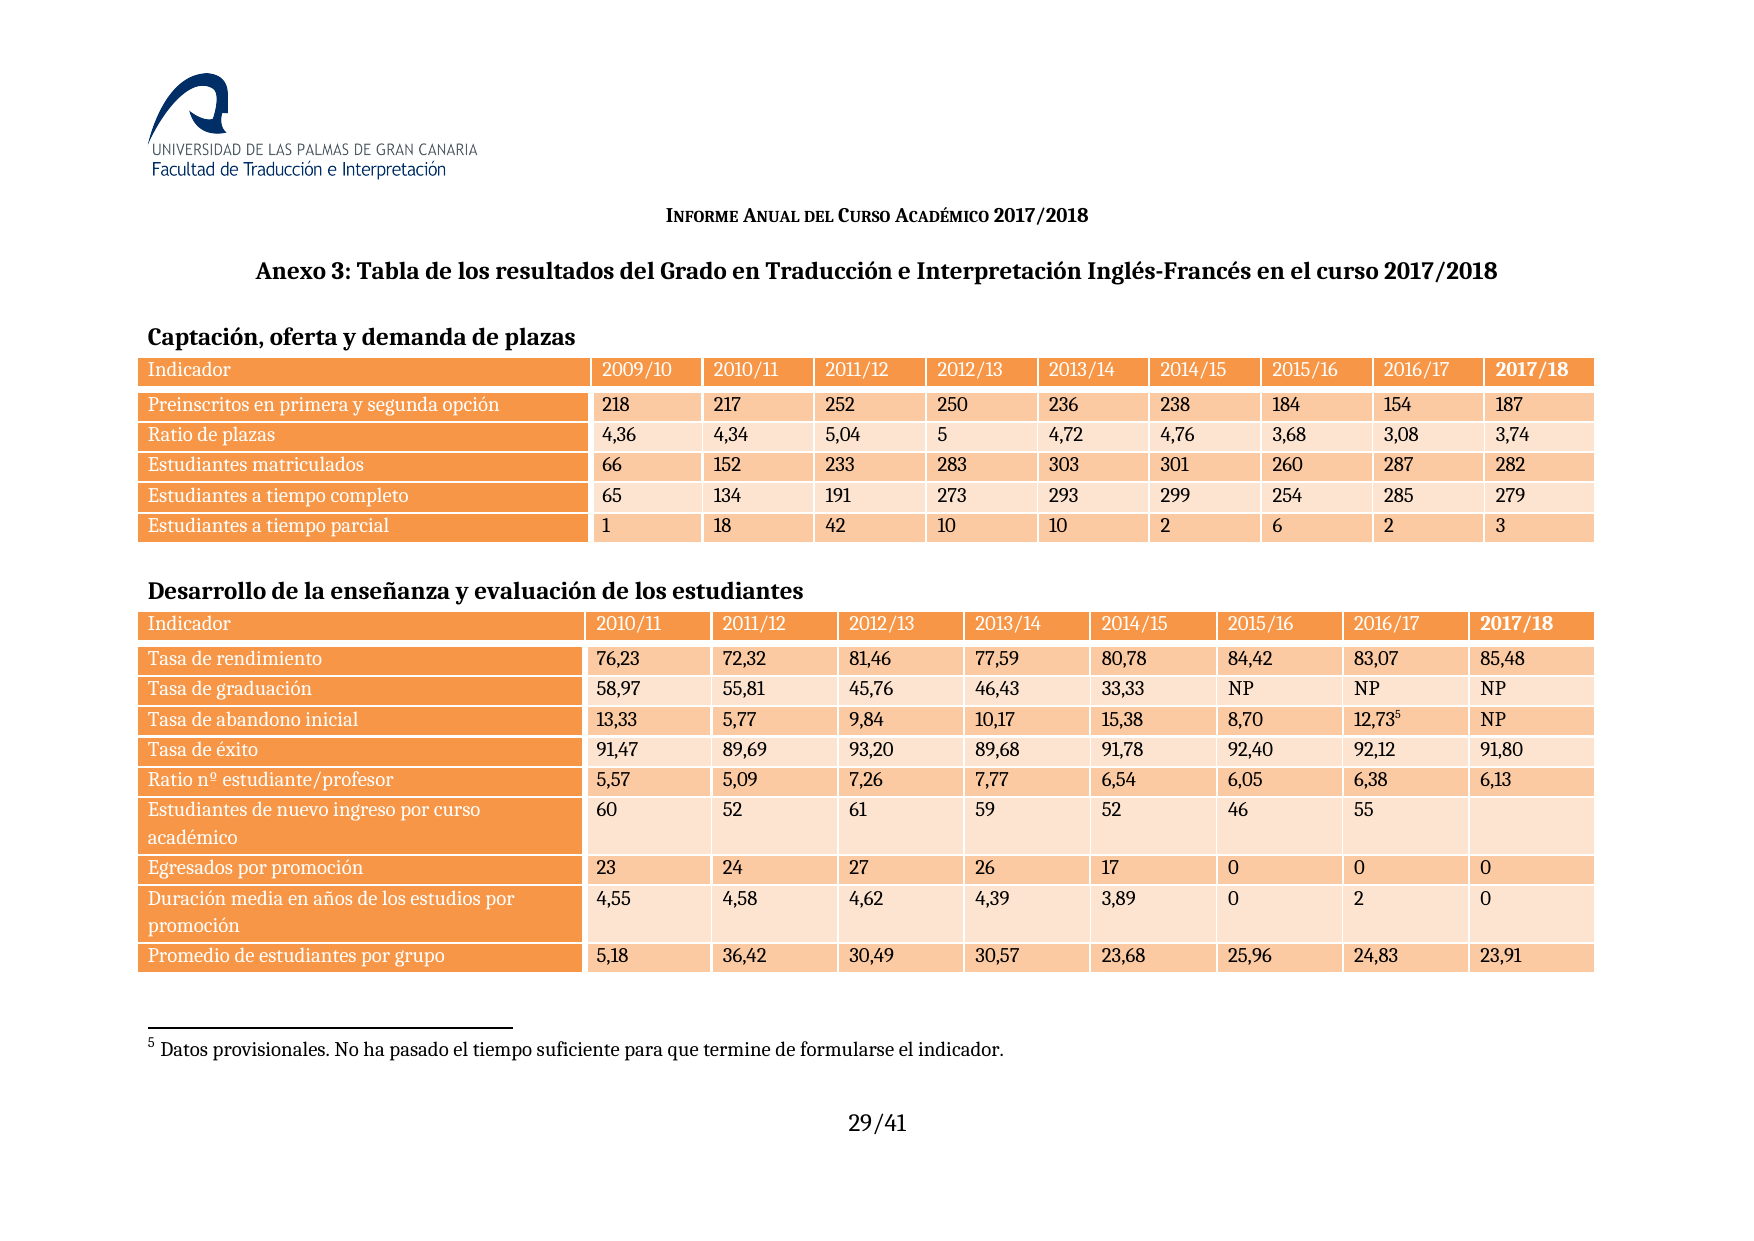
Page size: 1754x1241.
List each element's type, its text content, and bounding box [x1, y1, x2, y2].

table_cell 55,81 [712, 677, 837, 705]
table_cell 5,57 [588, 768, 710, 796]
table_cell Tasa de graduación [138, 677, 582, 705]
table_cell 254 [1262, 483, 1372, 512]
table_cell 23,68 [1091, 944, 1216, 972]
table_cell Estudiantes a tiempo parcial [138, 514, 588, 542]
table_cell 15,38 [1091, 707, 1216, 735]
table_cell 301 [1150, 453, 1260, 481]
table_cell 282 [1485, 453, 1594, 481]
table_header 2014/15 [1150, 358, 1260, 386]
table_cell 89,69 [712, 738, 837, 766]
table_cell 7,26 [839, 768, 963, 796]
table_cell 250 [927, 393, 1037, 421]
table_cell 4,62 [839, 886, 963, 942]
table_cell 4,72 [1038, 423, 1148, 451]
table_cell 3 [1485, 514, 1594, 542]
table_header 2016/17 [1374, 358, 1483, 386]
table_cell 238 [1150, 393, 1260, 421]
table_cell 6,54 [1091, 768, 1216, 796]
table_header 2010/11 [586, 612, 710, 640]
picture [147, 73, 478, 204]
table_cell 91,80 [1470, 738, 1594, 766]
table_header Indicador [138, 358, 590, 386]
table_cell NP [1470, 677, 1594, 705]
table_cell NP [1470, 707, 1594, 735]
table_cell Egresados por promoción [138, 856, 582, 884]
table_cell 24 [713, 856, 837, 884]
table_header 2017/18 [1485, 358, 1594, 386]
table_cell 5 [927, 423, 1037, 451]
table_cell Estudiantes a tiempo completo [138, 483, 588, 512]
table_cell 4,76 [1150, 423, 1260, 451]
table_cell 8,70 [1218, 707, 1342, 735]
table_cell 273 [927, 483, 1037, 512]
table_cell 66 [594, 453, 701, 481]
table_cell 4,36 [594, 423, 702, 451]
table_cell 154 [1374, 393, 1483, 421]
table_cell 46 [1217, 798, 1342, 854]
table_cell 6,13 [1470, 768, 1594, 796]
table_cell 84,42 [1218, 647, 1342, 675]
table_header 2011/12 [713, 612, 837, 640]
table_cell 299 [1150, 483, 1260, 512]
table_header Indicador [138, 612, 584, 640]
table_cell 2 [1150, 514, 1260, 542]
table_cell NP [1343, 677, 1468, 705]
table_cell 187 [1485, 393, 1594, 421]
table_cell 5,04 [815, 423, 925, 451]
table_cell 26 [965, 856, 1089, 884]
table_cell 9,84 [839, 707, 963, 735]
table_cell 3,74 [1485, 423, 1594, 451]
table_cell 236 [1039, 393, 1148, 421]
table_cell 10,17 [965, 707, 1089, 735]
table_cell 36,42 [713, 944, 837, 972]
table_cell 72,32 [713, 647, 837, 675]
table_header 2017/18 [1470, 612, 1594, 640]
table_cell 25,96 [1218, 944, 1342, 972]
table_cell 287 [1374, 453, 1483, 481]
table_header 2016/17 [1344, 612, 1468, 640]
table_cell 4,58 [712, 886, 837, 942]
table_cell 4,55 [588, 886, 711, 942]
table_cell Tasa de éxito [138, 738, 582, 766]
table_cell 42 [815, 514, 925, 542]
table_cell 52 [712, 798, 837, 854]
table_cell 18 [704, 514, 813, 542]
table_cell 0 [1470, 856, 1594, 884]
table_cell [1470, 798, 1594, 854]
table_cell Tasa de rendimiento [138, 647, 582, 675]
table_cell NP [1217, 677, 1342, 705]
table_cell 92,12 [1343, 738, 1468, 766]
table_cell 152 [704, 453, 813, 481]
table_cell 191 [815, 483, 925, 512]
table_cell 24,83 [1344, 944, 1468, 972]
table_header 2013/14 [965, 612, 1089, 640]
text Anexo 3: Tabla de los resultados del Grado en Traducción e Interpretación Inglés-Francés en el curso 2017/2018 [148, 257, 1606, 286]
table_cell 293 [1038, 483, 1148, 512]
table_cell 81,46 [839, 647, 963, 675]
table_cell 5,09 [713, 768, 837, 796]
table_cell 85,48 [1470, 647, 1594, 675]
table_cell 92,40 [1217, 738, 1342, 766]
table_cell 4,39 [965, 886, 1090, 942]
table_cell 279 [1485, 483, 1594, 512]
table_cell 10 [1039, 514, 1148, 542]
table_cell 93,20 [839, 738, 963, 766]
table_cell 30,57 [965, 944, 1089, 972]
table_cell 303 [1039, 453, 1148, 481]
table_cell 5,18 [588, 944, 710, 972]
table_cell 77,59 [965, 647, 1089, 675]
table_cell 283 [927, 453, 1037, 481]
text Desarrollo de la enseñanza y evaluación de los estudiantes [148, 577, 1606, 606]
table_header 2011/12 [815, 358, 925, 386]
table_cell 65 [594, 483, 702, 512]
table_cell 58,97 [588, 677, 711, 705]
table_cell 17 [1091, 856, 1216, 884]
table_header 2015/16 [1262, 358, 1372, 386]
table_cell 0 [1217, 886, 1342, 942]
table_cell 27 [839, 856, 963, 884]
table_cell Preinscritos en primera y segunda opción [138, 393, 588, 421]
table_cell Ratio nº estudiante/profesor [138, 768, 582, 796]
table_cell Tasa de abandono inicial [138, 707, 582, 735]
table_header 2009/10 [592, 358, 701, 386]
table_cell 13,33 [588, 707, 710, 735]
table_cell 45,76 [839, 677, 963, 705]
table_cell 285 [1373, 483, 1484, 512]
table_cell 218 [594, 393, 701, 421]
table_cell 59 [965, 798, 1090, 854]
table_cell 33,33 [1091, 677, 1216, 705]
table_cell 12,73 [1344, 707, 1468, 735]
table_cell 30,49 [839, 944, 963, 972]
table_cell 2 [1374, 514, 1483, 542]
table_cell 6 [1262, 514, 1372, 542]
table_cell Estudiantes matriculados [138, 453, 588, 481]
table_cell 80,78 [1091, 647, 1216, 675]
table_cell 260 [1262, 453, 1372, 481]
table_cell 5,77 [713, 707, 837, 735]
table_cell 1 [594, 514, 701, 542]
table_cell 61 [839, 798, 963, 854]
table_cell Duración media en años de los estudios por promoción [138, 886, 582, 942]
table_cell 0 [1470, 886, 1594, 942]
table_cell 0 [1344, 856, 1468, 884]
table_cell 0 [1218, 856, 1342, 884]
table_cell 23,91 [1470, 944, 1594, 972]
table_cell 46,43 [965, 677, 1090, 705]
table_cell 10 [927, 514, 1037, 542]
table_cell 233 [815, 453, 925, 481]
table_header 2015/16 [1218, 612, 1342, 640]
table_header 2012/13 [927, 358, 1037, 386]
text Captación, oferta y demanda de plazas [148, 323, 1606, 352]
table_cell 91,47 [588, 738, 711, 766]
table_cell 3,68 [1262, 423, 1372, 451]
table_header 2010/11 [704, 358, 813, 386]
table_cell 3,08 [1373, 423, 1484, 451]
table_cell 2 [1343, 886, 1468, 942]
table_cell 89,68 [965, 738, 1090, 766]
table_cell 52 [1091, 798, 1216, 854]
table_cell Promedio de estudiantes por grupo [138, 944, 582, 972]
table_cell 7,77 [965, 768, 1089, 796]
table_cell 23 [588, 856, 710, 884]
table_cell 83,07 [1344, 647, 1468, 675]
table_cell 184 [1262, 393, 1372, 421]
table_cell 91,78 [1091, 738, 1216, 766]
table_cell 76,23 [588, 647, 710, 675]
table_cell 4,34 [703, 423, 813, 451]
table_cell 55 [1343, 798, 1468, 854]
table_header 2014/15 [1091, 612, 1216, 640]
table_cell 6,05 [1218, 768, 1342, 796]
table_cell Ratio de plazas [138, 423, 588, 451]
table_header 2013/14 [1039, 358, 1148, 386]
table_cell Estudiantes de nuevo ingreso por curso académico [138, 798, 582, 854]
table_cell 252 [815, 393, 925, 421]
table_cell 6,38 [1344, 768, 1468, 796]
table_cell 134 [703, 483, 813, 512]
table_cell 60 [588, 798, 711, 854]
table_header 2012/13 [839, 612, 963, 640]
table_cell 217 [704, 393, 813, 421]
table_cell 3,89 [1091, 886, 1216, 942]
